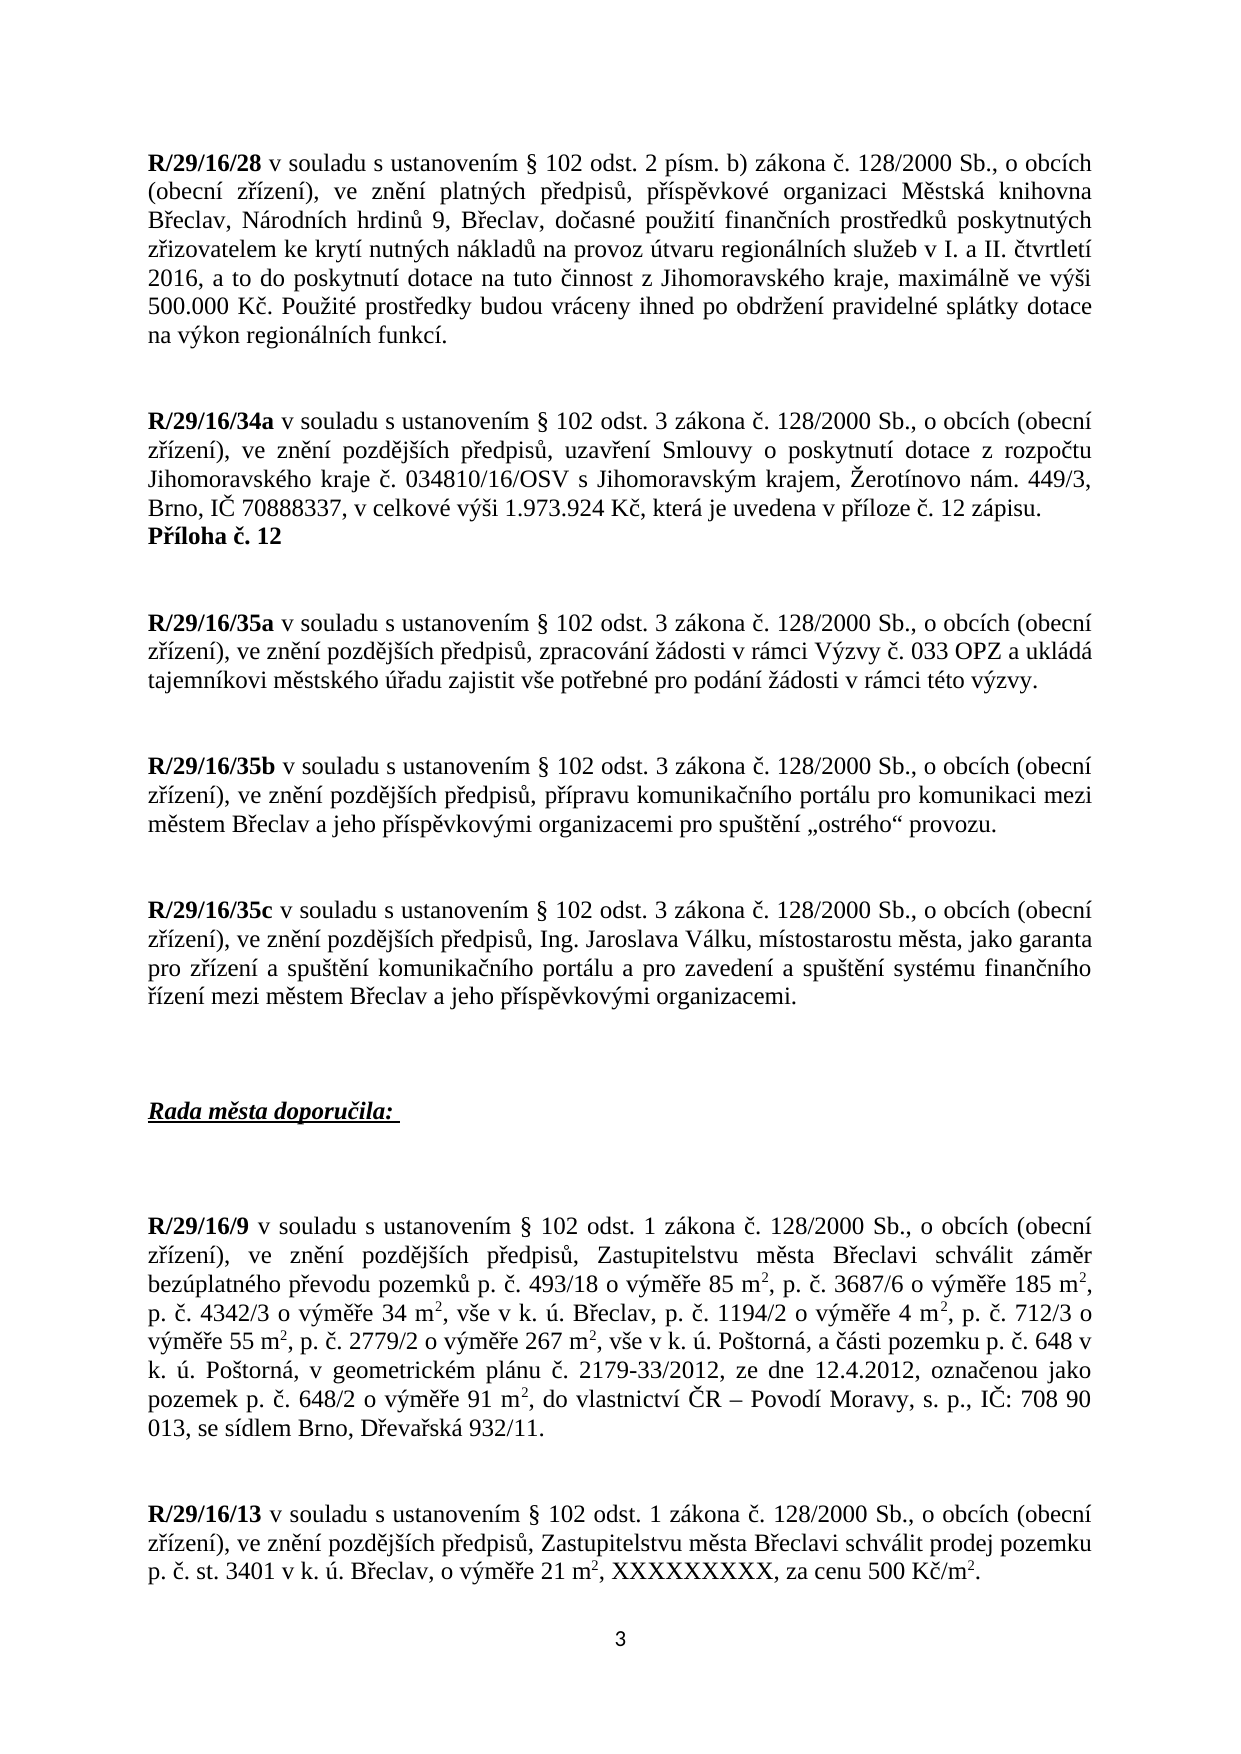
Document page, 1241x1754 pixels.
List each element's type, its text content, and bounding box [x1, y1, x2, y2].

text R/29/16/35a v souladu s ustanovením § 102 odst. 3 zákona č. 128/2000 Sb., o obcích (obecní zřízení), ve znění pozdějších předpisů, zpracování žádosti v rámci Výzvy č. 033 OPZ a ukládá tajemníkovi městského úřadu zajistit vše potřebné pro podání žádosti v rámci této výzvy. [148, 608, 1093, 694]
text R/29/16/35b v souladu s ustanovením § 102 odst. 3 zákona č. 128/2000 Sb., o obcích (obecní zřízení), ve znění pozdějších předpisů, přípravu komunikačního portálu pro komunikaci mezi městem Břeclav a jeho příspěvkovými organizacemi pro spuštění „ostrého“ provozu. [148, 751, 1093, 838]
text R/29/16/35c v souladu s ustanovením § 102 odst. 3 zákona č. 128/2000 Sb., o obcích (obecní zřízení), ve znění pozdějších předpisů, Ing. Jaroslava Válku, místostarostu města, jako garanta pro zřízení a spuštění komunikačního portálu a pro zavedení a spuštění systému finančního řízení mezi městem Břeclav a jeho příspěvkovými organizacemi. [148, 895, 1093, 1010]
text R/29/16/13 v souladu s ustanovením § 102 odst. 1 zákona č. 128/2000 Sb., o obcích (obecní zřízení), ve znění pozdějších předpisů, Zastupitelstvu města Břeclavi schválit prodej pozemku p. č. st. 3401 v k. ú. Břeclav, o výměře 21 m2, XXXXXXXXX, za cenu 500 Kč/m2. [148, 1499, 1093, 1585]
text Příloha č. 12 [148, 521, 1093, 550]
text R/29/16/34a v souladu s ustanovením § 102 odst. 3 zákona č. 128/2000 Sb., o obcích (obecní zřízení), ve znění pozdějších předpisů, uzavření Smlouvy o poskytnutí dotace z rozpočtu Jihomoravského kraje č. 034810/16/OSV s Jihomoravským krajem, Žerotínovo nám. 449/3, Brno, IČ 70888337, v celkové výši 1.973.924 Kč, která je uvedena v příloze č. 12 zápisu. [148, 406, 1093, 521]
text R/29/16/28 v souladu s ustanovením § 102 odst. 2 písm. b) zákona č. 128/2000 Sb., o obcích (obecní zřízení), ve znění platných předpisů, příspěvkové organizaci Městská knihovna Břeclav, Národních hrdinů 9, Břeclav, dočasné použití finančních prostředků poskytnutých zřizovatelem ke krytí nutných nákladů na provoz útvaru regionálních služeb v I. a II. čtvrtletí 2016, a to do poskytnutí dotace na tuto činnost z Jihomoravského kraje, maximálně ve výši 500.000 Kč. Použité prostředky budou vráceny ihned po obdržení pravidelné splátky dotace na výkon regionálních funkcí. [148, 148, 1093, 349]
text R/29/16/9 v souladu s ustanovením § 102 odst. 1 zákona č. 128/2000 Sb., o obcích (obecní zřízení), ve znění pozdějších předpisů, Zastupitelstvu města Břeclavi schválit záměr bezúplatného převodu pozemků p. č. 493/18 o výměře 85 m2, p. č. 3687/6 o výměře 185 m2, p. č. 4342/3 o výměře 34 m2, vše v k. ú. Břeclav, p. č. 1194/2 o výměře 4 m2, p. č. 712/3 o výměře 55 m2, p. č. 2779/2 o výměře 267 m2, vše v k. ú. Poštorná, a části pozemku p. č. 648 v k. ú. Poštorná, v geometrickém plánu č. 2179-33/2012, ze dne 12.4.2012, označenou jako pozemek p. č. 648/2 o výměře 91 m2, do vlastnictví ČR – Povodí Moravy, s. p., IČ: 708 90 013, se sídlem Brno, Dřevařská 932/11. [148, 1211, 1093, 1441]
text Rada města doporučila: [148, 1096, 1093, 1125]
